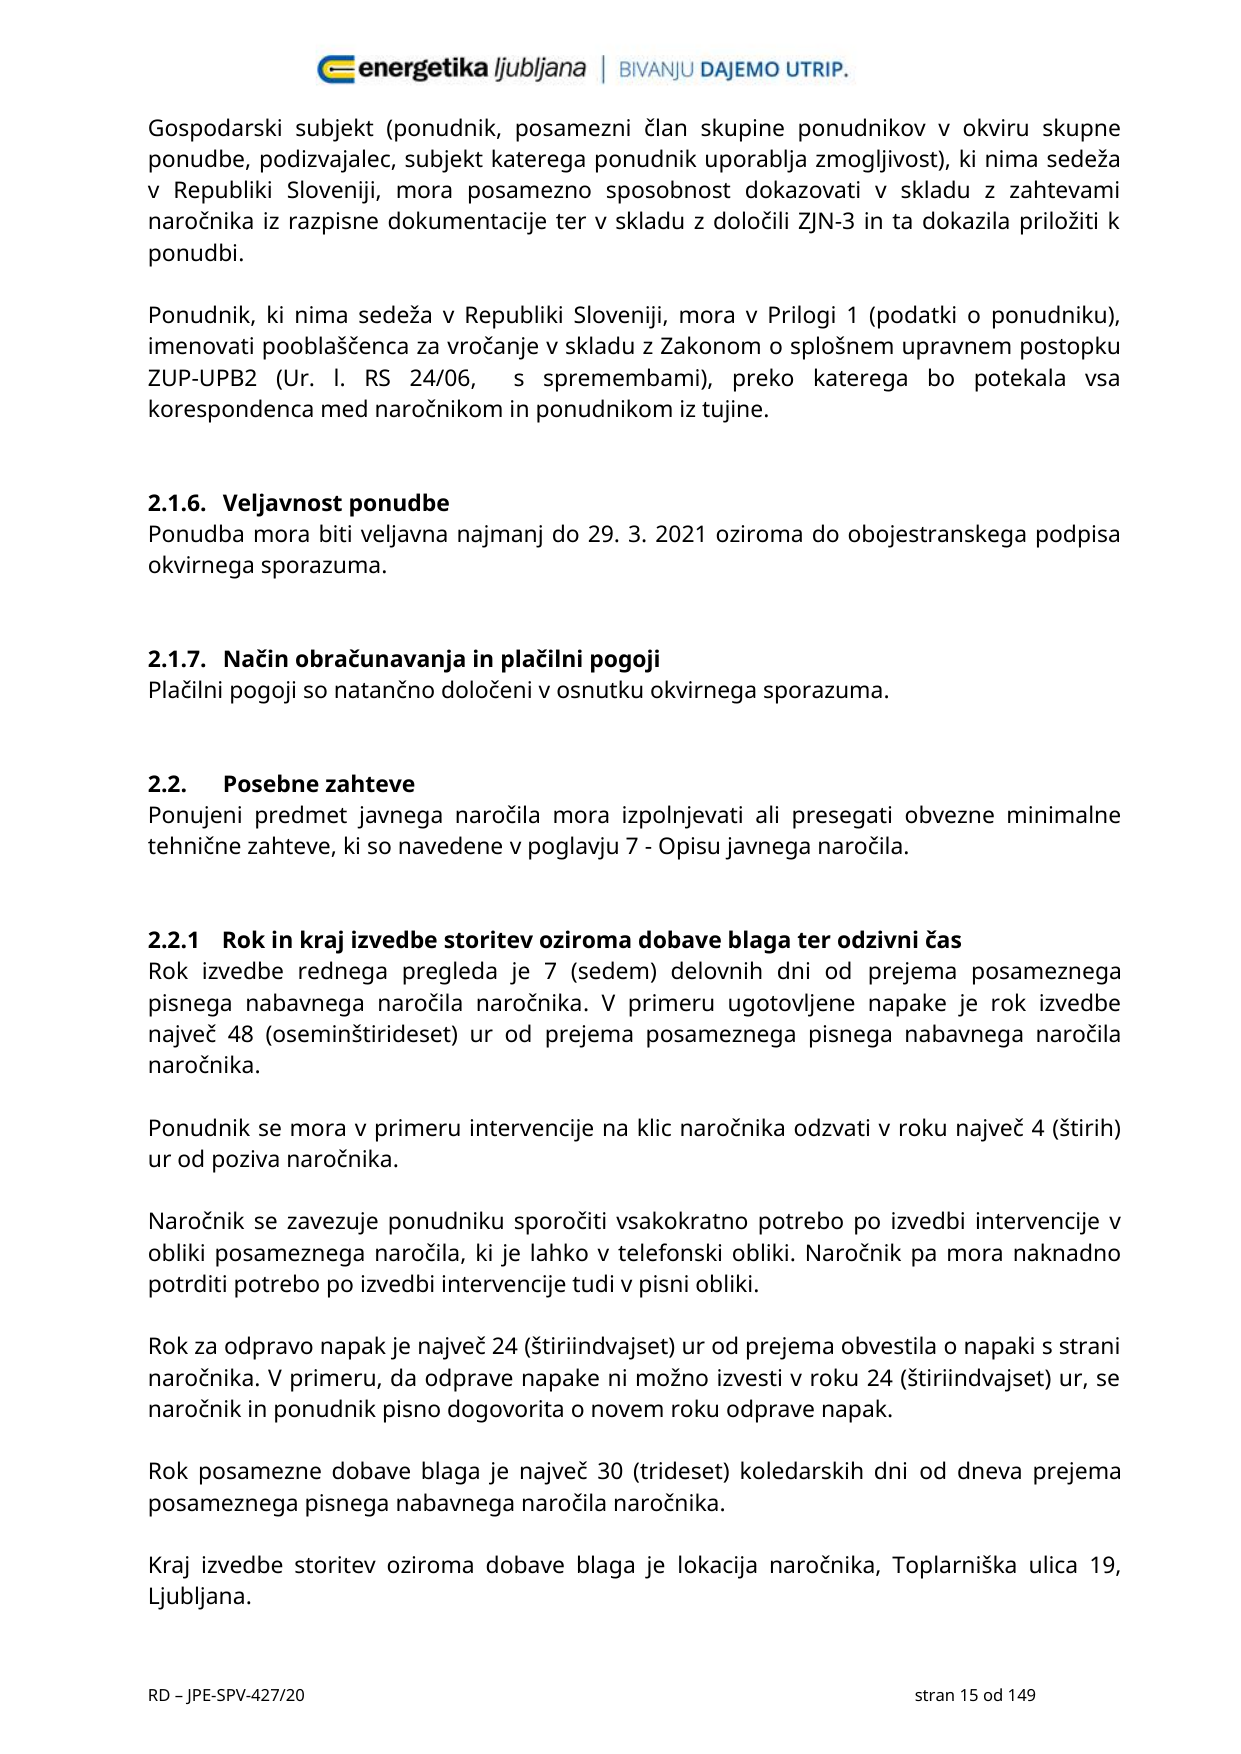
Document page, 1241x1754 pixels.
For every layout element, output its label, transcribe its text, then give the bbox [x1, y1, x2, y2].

text Rok za odpravo napak je največ 24 (štiriindvajset) ur od prejema obvestila o napaki s strani naročnika. V primeru, da odprave napake ni možno izvesti v roku 24 (štiriindvajset) ur, se naročnik in ponudnik pisno dogovorita o novem roku odprave napak. [148, 1330, 1122, 1424]
text Gospodarski subjekt (ponudnik, posamezni član skupine ponudnikov v okviru skupne ponudbe, podizvajalec, subjekt katerega ponudnik uporablja zmogljivost), ki nima sedeža v Republiki Sloveniji, mora posamezno sposobnost dokazovati v skladu z zahtevami naročnika iz razpisne dokumentacije ter v skladu z določili ZJN-3 in ta dokazila priložiti k ponudbi. [148, 111, 1122, 268]
list Rok in kraj izvedbe storitev oziroma dobave blaga ter odzivni čas [148, 924, 1122, 955]
text Ponudnik se mora v primeru intervencije na klic naročnika odzvati v roku največ 4 (štirih) ur od poziva naročnika. [148, 1111, 1122, 1174]
text Naročnik se zavezuje ponudniku sporočiti vsakokratno potrebo po izvedbi intervencije v obliki posameznega naročila, ki je lahko v telefonski obliki. Naročnik pa mora naknadno potrditi potrebo po izvedbi intervencije tudi v pisni obliki. [148, 1205, 1122, 1299]
text Kraj izvedbe storitev oziroma dobave blaga je lokacija naročnika, Toplarniška ulica 19, Ljubljana. [148, 1549, 1122, 1611]
text Ponudba mora biti veljavna najmanj do 29. 3. 2021 oziroma do obojestranskega podpisa okvirnega sporazuma. [148, 518, 1122, 580]
list Veljavnost ponudbe [148, 486, 1122, 518]
text Plačilni pogoji so natančno določeni v osnutku okvirnega sporazuma. [148, 674, 1122, 705]
text Rok izvedbe rednega pregleda je 7 (sedem) delovnih dni od prejema posameznega pisnega nabavnega naročila naročnika. V primeru ugotovljene napake je rok izvedbe največ 48 (oseminštirideset) ur od prejema posameznega pisnega nabavnega naročila naročnika. [148, 955, 1122, 1080]
text Ponudnik, ki nima sedeža v Republiki Sloveniji, mora v Prilogi 1 (podatki o ponudniku), imenovati pooblaščenca za vročanje v skladu z Zakonom o splošnem upravnem postopku ZUP-UPB2 (Ur. l. RS 24/06, s spremembami), preko katerega bo potekala vsa korespondenca med naročnikom in ponudnikom iz tujine. [148, 299, 1122, 424]
picture [315, 25, 925, 112]
text Rok posamezne dobave blaga je največ 30 (trideset) koledarskih dni od dneva prejema posameznega pisnega nabavnega naročila naročnika. [148, 1455, 1122, 1518]
text Ponujeni predmet javnega naročila mora izpolnjevati ali presegati obvezne minimalne tehnične zahteve, ki so navedene v poglavju 7 - Opisu javnega naročila. [148, 799, 1122, 861]
list Posebne zahteve [148, 768, 1122, 799]
list Način obračunavanja in plačilni pogoji [148, 643, 1122, 674]
